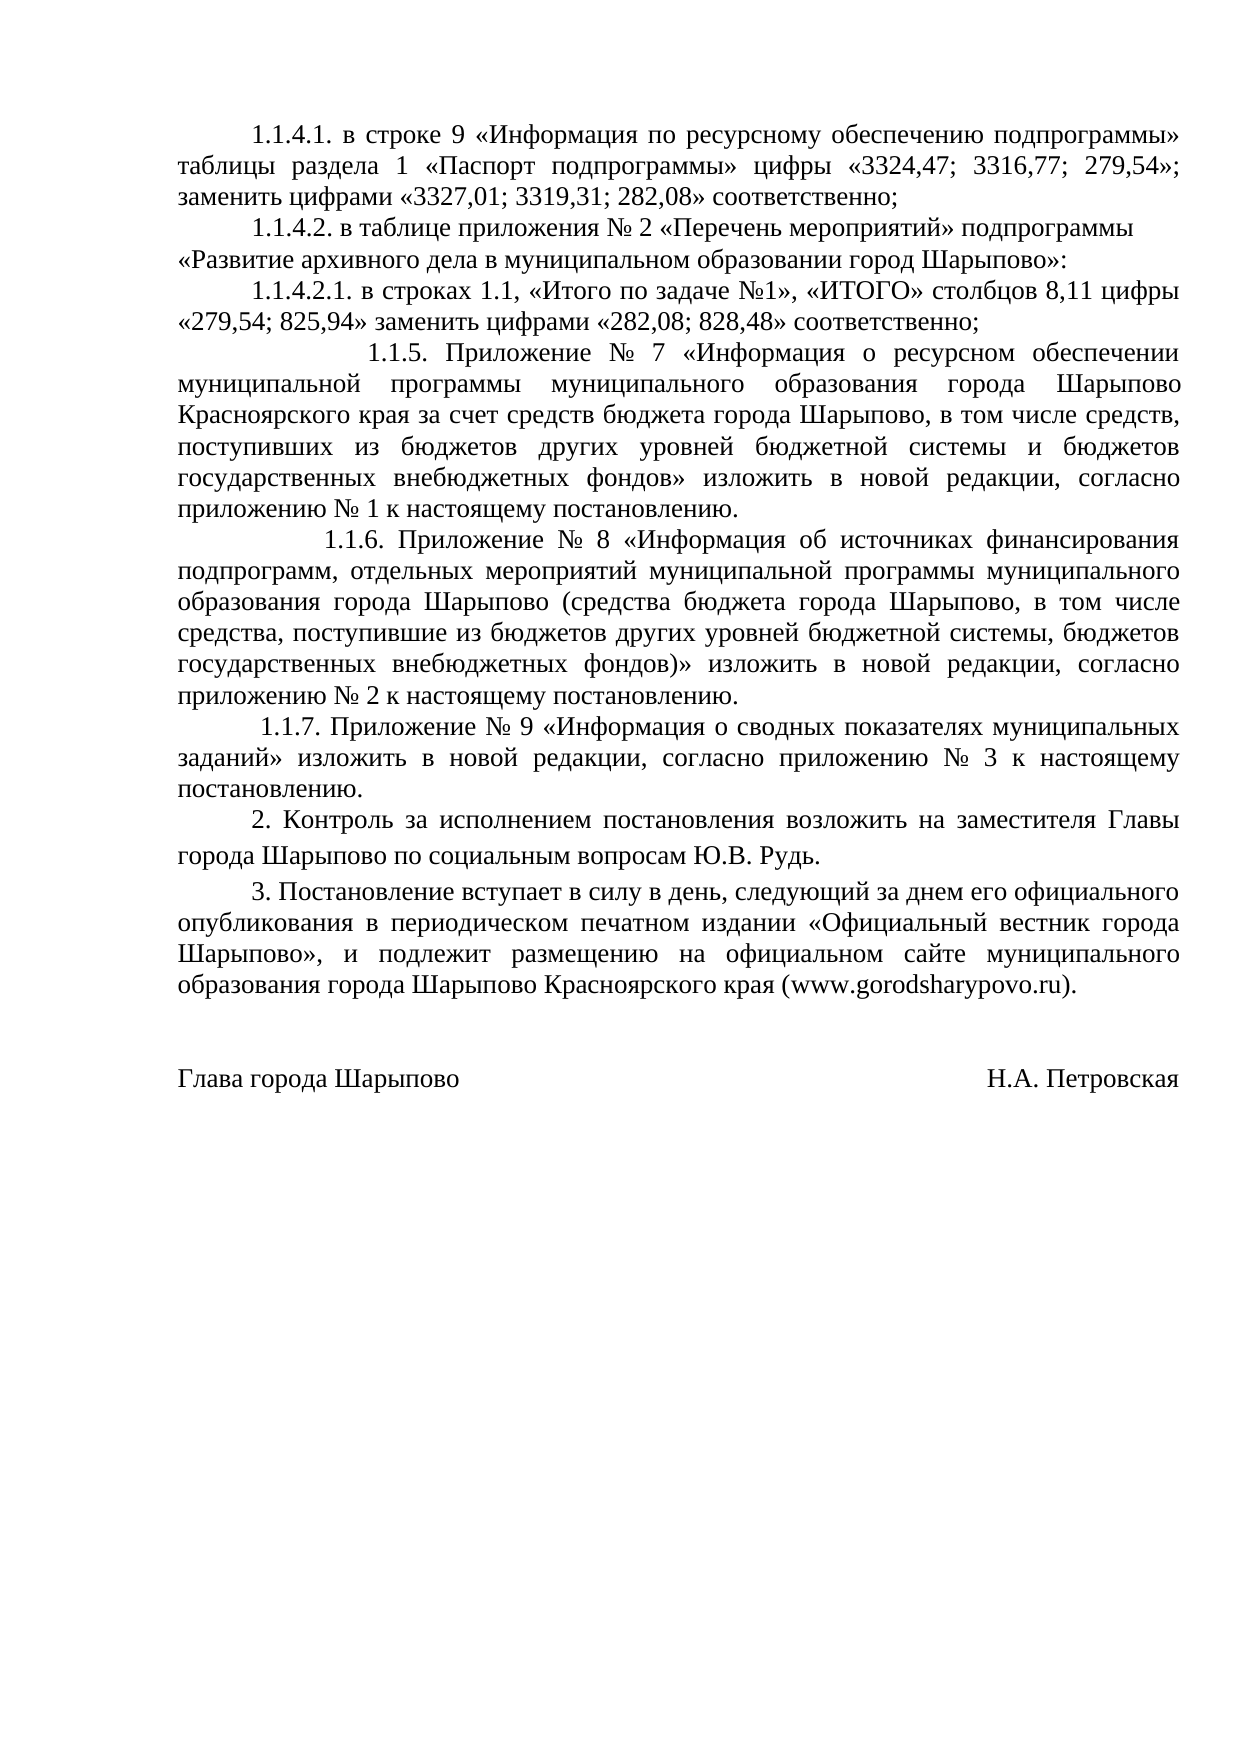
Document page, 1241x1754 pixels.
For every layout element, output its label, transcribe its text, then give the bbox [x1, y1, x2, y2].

text 1.1.4.2.1. в строках 1.1, «Итого по задаче №1», «ИТОГО» столбцов 8,11 цифры «279,54; 825,94» заменить цифрами «282,08; 828,48» соответственно; [177, 274, 1181, 336]
text 1.1.6. Приложение № 8 «Информация об источниках финансирования подпрограмм, отдельных мероприятий муниципальной программы муниципального образования города Шарыпово (средства бюджета города Шарыпово, в том числе средства, поступившие из бюджетов других уровней бюджетной системы, бюджетов государственных внебюджетных фондов)» изложить в новой редакции, согласно приложению № 2 к настоящему постановлению. [177, 523, 1181, 710]
text 1.1.5. Приложение № 7 «Информация о ресурсном обеспечении муниципальной программы муниципального образования города Шарыпово Красноярского края за счет средств бюджета города Шарыпово, в том числе средств, поступивших из бюджетов других уровней бюджетной системы и бюджетов государственных внебюджетных фондов» изложить в новой редакции, согласно приложению № 1 к настоящему постановлению. [177, 336, 1181, 523]
text 1.1.4.2. в таблице приложения № 2 «Перечень мероприятий» подпрограммы «Развитие архивного дела в муниципальном образовании город Шарыпово»: [177, 212, 1181, 274]
text 3. Постановление вступает в силу в день, следующий за днем его официального опубликования в периодическом печатном издании «Официальный вестник города Шарыпово», и подлежит размещению на официальном сайте муниципального образования города Шарыпово Красноярского края (www.gorodsharypovo.ru). [177, 875, 1181, 999]
text 1.1.4.1. в строке 9 «Информация по ресурсному обеспечению подпрограммы» таблицы раздела 1 «Паспорт подпрограммы» цифры «3324,47; 3316,77; 279,54»; заменить цифрами «3327,01; 3319,31; 282,08» соответственно; [177, 118, 1181, 212]
text 1.1.7. Приложение № 9 «Информация о сводных показателях муниципальных заданий» изложить в новой редакции, согласно приложению № 3 к настоящему постановлению. [177, 710, 1181, 803]
list 2. Контроль за исполнением постановления возложить на заместителя Главы города Шарыпово по социальным вопросам Ю.В. Рудь. [177, 803, 1181, 870]
text Глава города Шарыпово Н.А. Петровская [177, 1062, 1181, 1093]
